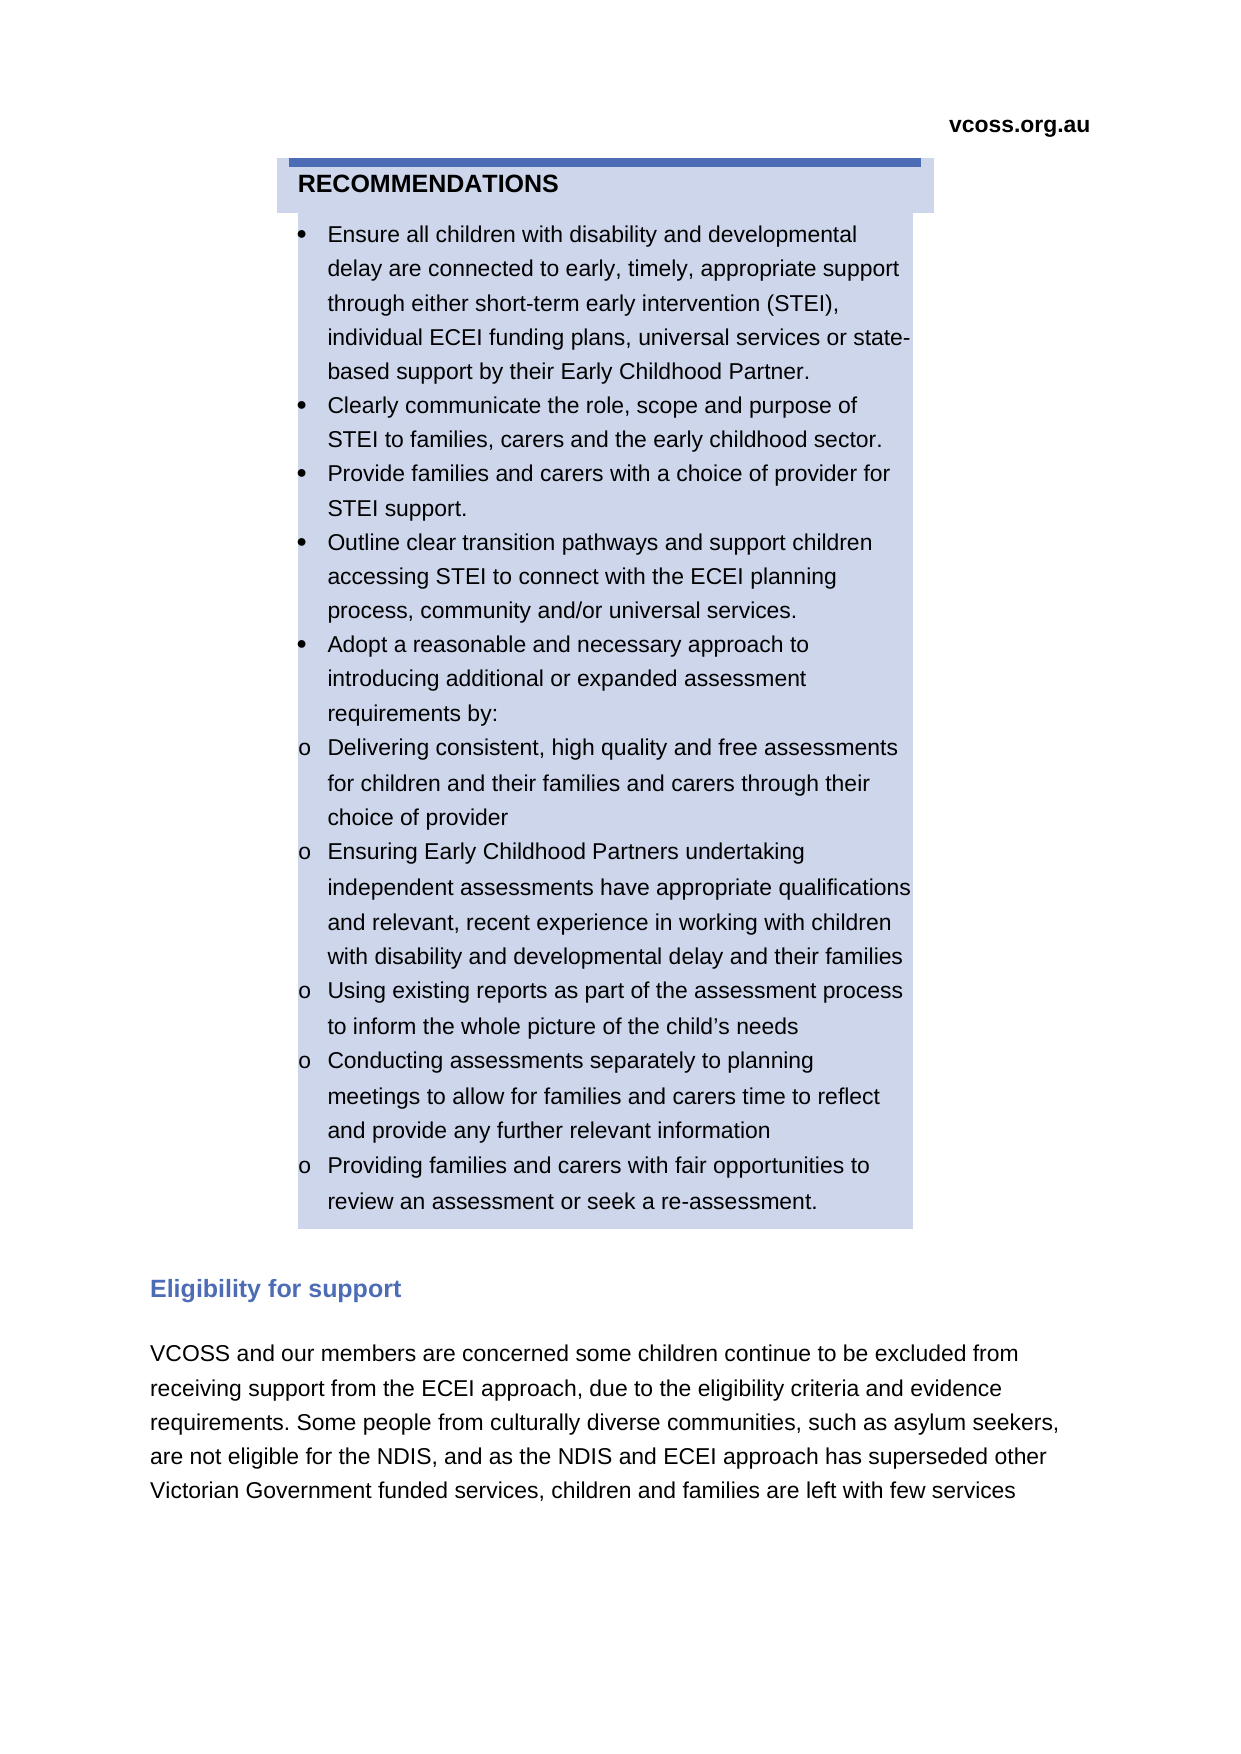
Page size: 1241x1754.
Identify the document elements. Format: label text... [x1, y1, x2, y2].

list Providing families and carers with fair opportunities to review an assessment or seek a re-assessment. [298, 1152, 913, 1216]
list Delivering consistent, high quality and free assessments for children and their families and carers through their choice of provider [298, 734, 913, 830]
list Conducting assessments separately to planning meetings to allow for families and carers time to reflect and provide any further relevant information [298, 1047, 913, 1144]
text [150, 1340, 1090, 1537]
subtitle Eligibility for support [150, 1274, 1090, 1303]
list Outline clear transition pathways and support children accessing STEI to connect with the ECEI planning process, community and/or universal services. [298, 529, 913, 623]
list Ensure all children with disability and developmental delay are connected to early, timely, appropriate support through either short-term early intervention (STEI), individual ECEI funding plans, universal services or state-based support by their Early Childhood Partner. [298, 221, 913, 384]
list Using existing reports as part of the assessment process to inform the whole picture of the child’s needs [298, 977, 913, 1039]
list Ensuring Early Childhood Partners undertaking independent assessments have appropriate qualifications and relevant, recent experience in working with children with disability and developmental delay and their families [298, 838, 913, 969]
subtitle Recommendations [289, 167, 921, 200]
list Provide families and carers with a choice of provider for STEI support. [298, 460, 913, 521]
list Adopt a reasonable and necessary approach to introducing additional or expanded assessment requirements by: [298, 631, 913, 726]
list Clearly communicate the role, scope and purpose of STEI to families, carers and the early childhood sector. [298, 392, 913, 453]
